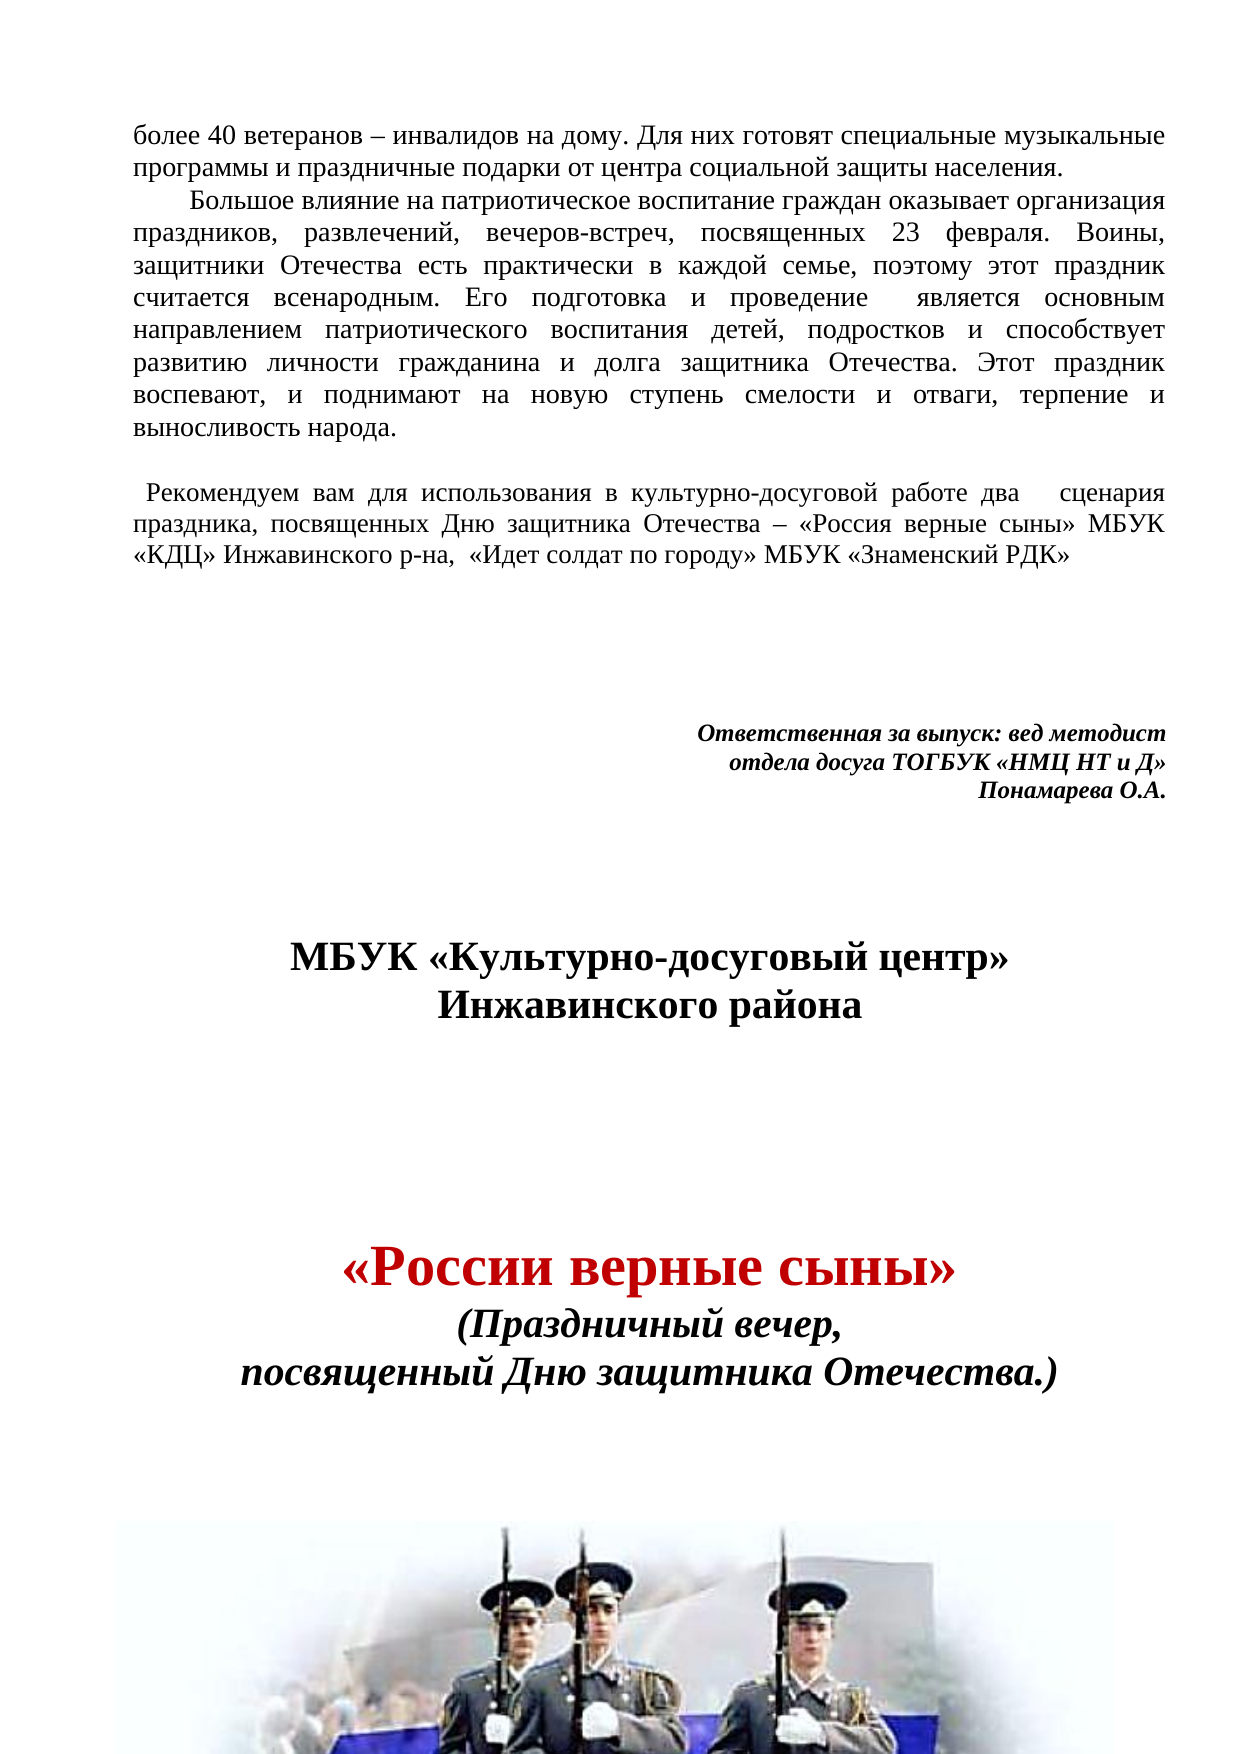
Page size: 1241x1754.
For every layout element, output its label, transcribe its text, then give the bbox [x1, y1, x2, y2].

picture [115, 1521, 1114, 1754]
text (Праздничный вечер, [133, 1298, 1167, 1346]
text МБУК «Культурно-досуговый центр» [133, 931, 1167, 979]
text отдела досуга ТОГБУК «НМЦ НТ и Д» [133, 747, 1167, 776]
text «России верные сыны» [133, 1231, 1167, 1298]
text посвященный Дню защитника Отечества.) [133, 1346, 1167, 1394]
text Ответственная за выпуск: вед методист [133, 718, 1167, 747]
text Большое влияние на патриотическое воспитание граждан оказывает организация праздников, развлечений, вечеров-встреч, посвященных 23 февраля. Воины, защитники Отечества есть практически в каждой семье, поэтому этот праздник считается всенародным. Его подготовка и проведение является основным направлением патриотического воспитания детей, подростков и способствует развитию личности гражданина и долга защитника Отечества. Этот праздник воспевают, и поднимают на новую ступень смелости и отваги, терпение и выносливость народа. [133, 183, 1167, 442]
text Понамарева О.А. [133, 776, 1167, 804]
text Рекомендуем вам для использования в культурно-досуговой работе два сценария праздника, посвященных Дню защитника Отечества – «Россия верные сыны» МБУК «КДЦ» Инжавинского р-на, «Идет солдат по городу» МБУК «Знаменский РДК» [133, 476, 1167, 569]
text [133, 118, 1167, 183]
text Инжавинского района [133, 979, 1167, 1027]
